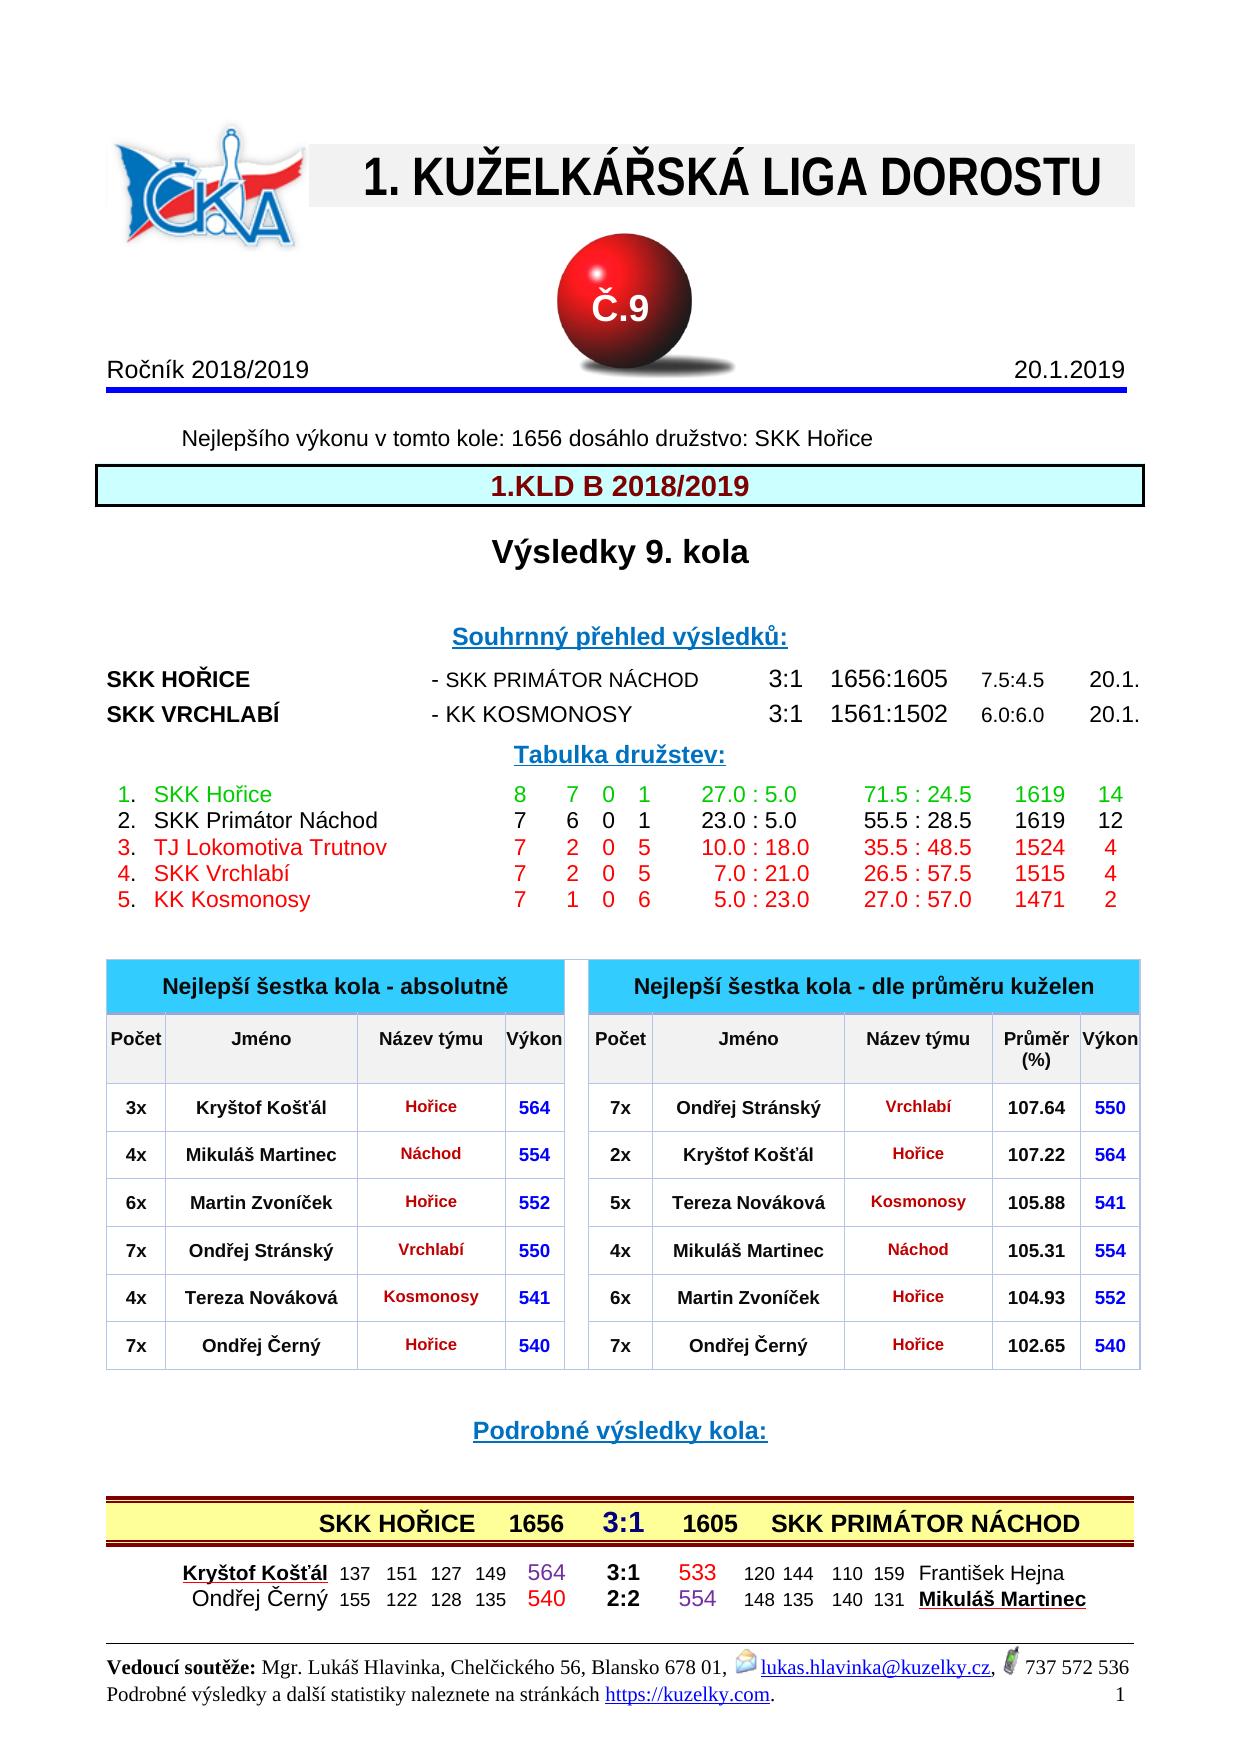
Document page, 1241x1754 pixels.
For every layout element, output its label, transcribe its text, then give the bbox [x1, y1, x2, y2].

table_cell 554 [506, 1132, 564, 1178]
table_cell Počet [589, 1015, 652, 1083]
table_cell Hořice [845, 1322, 992, 1369]
table_cell Kryštof Košťál [653, 1132, 844, 1178]
table_cell 105.31 [993, 1227, 1080, 1273]
picture [106, 118, 309, 252]
table_cell 102.65 [993, 1322, 1080, 1369]
table_cell Název týmu [845, 1015, 992, 1083]
text 1. KUŽELKÁŘSKÁ LIGA DOROSTU [309, 144, 1135, 207]
table_cell Hořice [358, 1084, 505, 1131]
table_header Nejlepší šestka kola - dle průměru kuželen [589, 960, 1139, 1012]
table_header Nejlepší šestka kola - absolutně [107, 960, 564, 1012]
table_cell 6x [107, 1179, 165, 1226]
table_cell Hořice [845, 1275, 992, 1321]
table_cell 4x [107, 1275, 165, 1321]
table_cell 541 [506, 1275, 564, 1321]
table_cell Jméno [653, 1015, 844, 1083]
table_cell 2x [589, 1132, 652, 1178]
table_cell 107.64 [993, 1084, 1080, 1131]
table_cell Ondřej Stránský [653, 1084, 844, 1131]
text Ondřej Černý 155 122 128 135 540 2:2 554 148 135 140 131 Mikuláš Martinec [106, 1585, 1134, 1612]
table_cell Náchod [358, 1132, 505, 1178]
table_cell 540 [1081, 1322, 1139, 1369]
table_cell Tereza Nováková [653, 1179, 844, 1226]
text SKK Hořice 1656 3:1 1605 SKK Primátor Náchod [106, 1503, 1134, 1540]
table_cell 7x [589, 1322, 652, 1369]
table_cell 564 [1081, 1132, 1139, 1178]
table_cell 4x [107, 1132, 165, 1178]
table_cell Kosmonosy [358, 1275, 505, 1321]
table_cell Hořice [358, 1179, 505, 1226]
table_cell 540 [506, 1322, 564, 1369]
table_cell 552 [506, 1179, 564, 1226]
text 4. SKK Vrchlabí 7 2 0 5 7.0 : 21.0 26.5 : 57.5 1515 4 [106, 860, 1134, 886]
table_cell Počet [107, 1015, 165, 1083]
table_cell Tereza Nováková [166, 1275, 357, 1321]
text Nejlepšího výkonu v tomto kole: 1656 dosáhlo družstvo: SKK Hořice [106, 425, 1134, 451]
text SKK Hořice - SKK Primátor Náchod 3:1 1656:1605 7.5:4.5 20.1. [106, 663, 1134, 692]
table_cell Martin Zvoníček [166, 1179, 357, 1226]
table_cell 7x [589, 1084, 652, 1131]
table_cell Vrchlabí [358, 1227, 505, 1273]
table_cell Název týmu [358, 1015, 505, 1083]
table_cell Kryštof Košťál [166, 1084, 357, 1131]
table_cell Výkon [1081, 1015, 1139, 1083]
table_cell 550 [1081, 1084, 1139, 1131]
table_cell Mikuláš Martinec [653, 1227, 844, 1273]
table_cell 554 [1081, 1227, 1139, 1273]
text 1. SKK Hořice 8 7 0 1 27.0 : 5.0 71.5 : 24.5 1619 14 [106, 781, 1134, 807]
text Ročník 2018/2019 20.1.2019 [106, 355, 1134, 384]
text 3. TJ Lokomotiva Trutnov 7 2 0 5 10.0 : 18.0 35.5 : 48.5 1524 4 [106, 834, 1134, 860]
text Souhrnný přehled výsledků: [94, 622, 1145, 651]
table_cell Výkon [506, 1015, 564, 1083]
table_cell 4x [589, 1227, 652, 1273]
text Č.9 [106, 286, 1134, 329]
table_cell 105.88 [993, 1179, 1080, 1226]
subtitle 1.KLD B 2018/2019 [98, 467, 1142, 504]
picture [732, 1645, 758, 1675]
table_cell 3x [107, 1084, 165, 1131]
table_cell Ondřej Stránský [166, 1227, 357, 1273]
table_cell 7x [107, 1322, 165, 1369]
table_cell Hořice [845, 1132, 992, 1178]
table_cell Martin Zvoníček [653, 1275, 844, 1321]
table_cell 6x [589, 1275, 652, 1321]
table_cell 552 [1081, 1275, 1139, 1321]
text Tabulka družstev: [94, 740, 1145, 768]
table_cell 7x [107, 1227, 165, 1273]
table_cell Vrchlabí [845, 1084, 992, 1131]
table_header [565, 960, 588, 1369]
table_cell 564 [506, 1084, 564, 1131]
text SKK Vrchlabí - KK Kosmonosy 3:1 1561:1502 6.0:6.0 20.1. [106, 698, 1134, 727]
table_cell Ondřej Černý [166, 1322, 357, 1369]
table_cell 5x [589, 1179, 652, 1226]
table_cell Ondřej Černý [653, 1322, 844, 1369]
text Kryštof Košťál 137 151 127 149 564 3:1 533 120 144 110 159 František Hejna [106, 1559, 1134, 1585]
table_cell Hořice [358, 1322, 505, 1369]
text 2. SKK Primátor Náchod 7 6 0 1 23.0 : 5.0 55.5 : 28.5 1619 12 [106, 807, 1134, 834]
table_cell Mikuláš Martinec [166, 1132, 357, 1178]
text Podrobné výsledky kola: [94, 1416, 1145, 1445]
table_cell 541 [1081, 1179, 1139, 1226]
table_cell Kosmonosy [845, 1179, 992, 1226]
table_cell Průměr (%) [993, 1015, 1080, 1083]
table_cell 107.22 [993, 1132, 1080, 1178]
picture [1000, 1645, 1022, 1675]
table_cell Náchod [845, 1227, 992, 1273]
table_cell 550 [506, 1227, 564, 1273]
table_cell 104.93 [993, 1275, 1080, 1321]
text Výsledky 9. kola [106, 532, 1134, 571]
table_cell Jméno [166, 1015, 357, 1083]
text 5. KK Kosmonosy 7 1 0 6 5.0 : 23.0 27.0 : 57.0 1471 2 [106, 886, 1134, 913]
